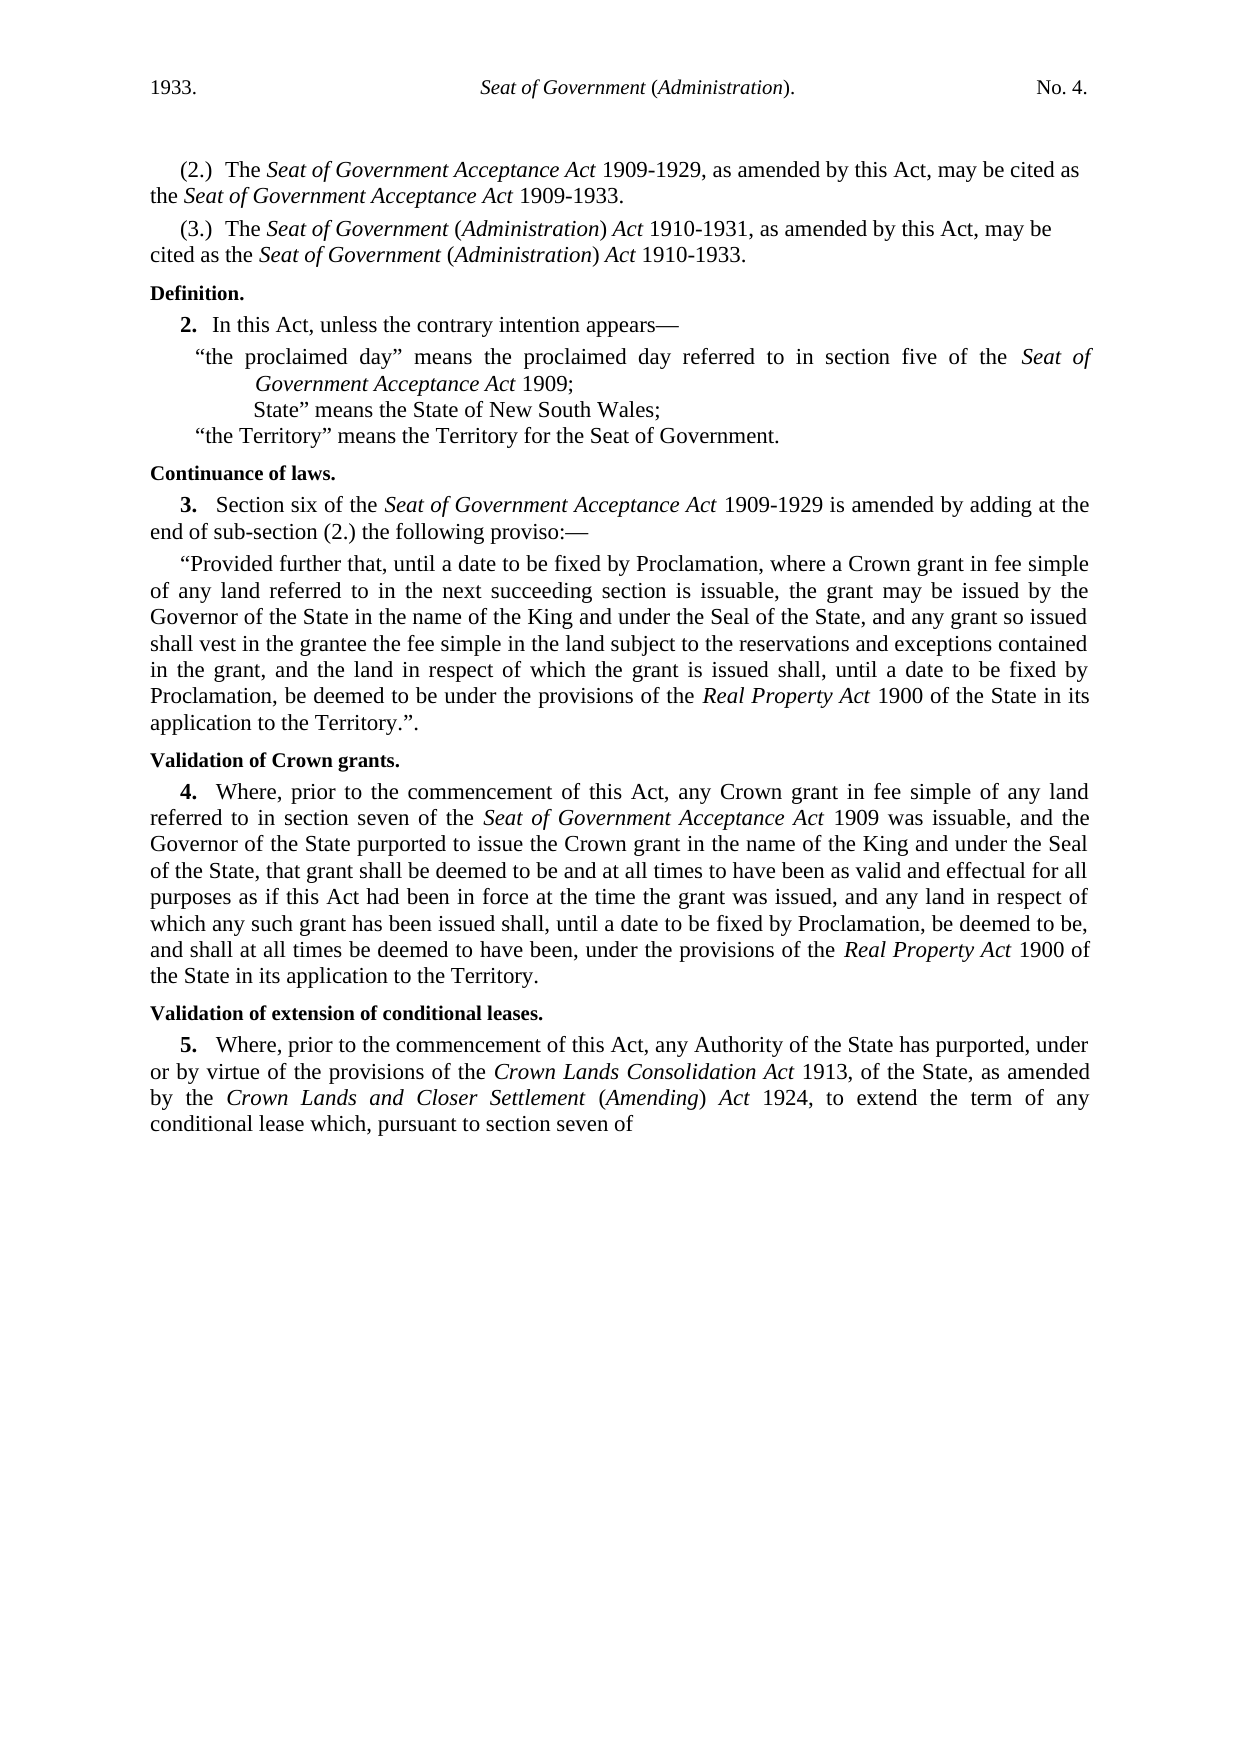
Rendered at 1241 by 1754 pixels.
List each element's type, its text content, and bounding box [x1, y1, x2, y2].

text Validation of Crown grants. [150, 747, 1090, 772]
text “the proclaimed day” means the proclaimed day referred to in section five of the Seat of Government Acceptance Act 1909; [195, 343, 1090, 396]
text “Provided further that, until a date to be fixed by Proclamation, where a Crown grant in fee simple of any land referred to in the next succeeding section is issuable, the grant may be issued by the Governor of the State in the name of the King and under the Seal of the State, and any grant so issued shall vest in the grantee the fee simple in the land subject to the reservations and exceptions contained in the grant, and the land in respect of which the grant is issued shall, until a date to be fixed by Proclamation, be deemed to be under the provisions of the Real Property Act 1900 of the State in its application to the Territory.”. [150, 551, 1090, 735]
text (3.) The Seat of Government (Administration) Act 1910-1931, as amended by this Act, may be cited as the Seat of Government (Administration) Act 1910-1933. [150, 215, 1090, 268]
text Continuance of laws. [150, 461, 1090, 485]
text 3. Section six of the Seat of Government Acceptance Act 1909-1929 is amended by adding at the end of sub-section (2.) the following proviso:— [150, 492, 1090, 544]
text 4. Where, prior to the commencement of this Act, any Crown grant in fee simple of any land referred to in section seven of the Seat of Government Acceptance Act 1909 was issuable, and the Governor of the State purported to issue the Crown grant in the name of the King and under the Seal of the State, that grant shall be deemed to be and at all times to have been as valid and effectual for all purposes as if this Act had been in force at the time the grant was issued, and any land in respect of which any such grant has been issued shall, until a date to be fixed by Proclamation, be deemed to be, and shall at all times be deemed to have been, under the provisions of the Real Property Act 1900 of the State in its application to the Territory. [150, 778, 1090, 989]
text Definition. [150, 280, 1090, 304]
text Validation of extension of conditional leases. [150, 1001, 1090, 1025]
text 5. Where, prior to the commencement of this Act, any Authority of the State has purported, under or by virtue of the provisions of the Crown Lands Consolidation Act 1913, of the State, as amended by the Crown Lands and Closer Settlement (Amending) Act 1924, to extend the term of any conditional lease which, pursuant to section seven of [150, 1031, 1090, 1137]
text “the Territory” means the Territory for the Seat of Government. [195, 422, 1090, 449]
text (2.) The Seat of Government Acceptance Act 1909-1929, as amended by this Act, may be cited as the Seat of Government Acceptance Act 1909-1933. [150, 156, 1090, 209]
text State” means the State of New South Wales; [253, 396, 1090, 422]
text 2. In this Act, unless the contrary intention appears— [150, 311, 1090, 337]
